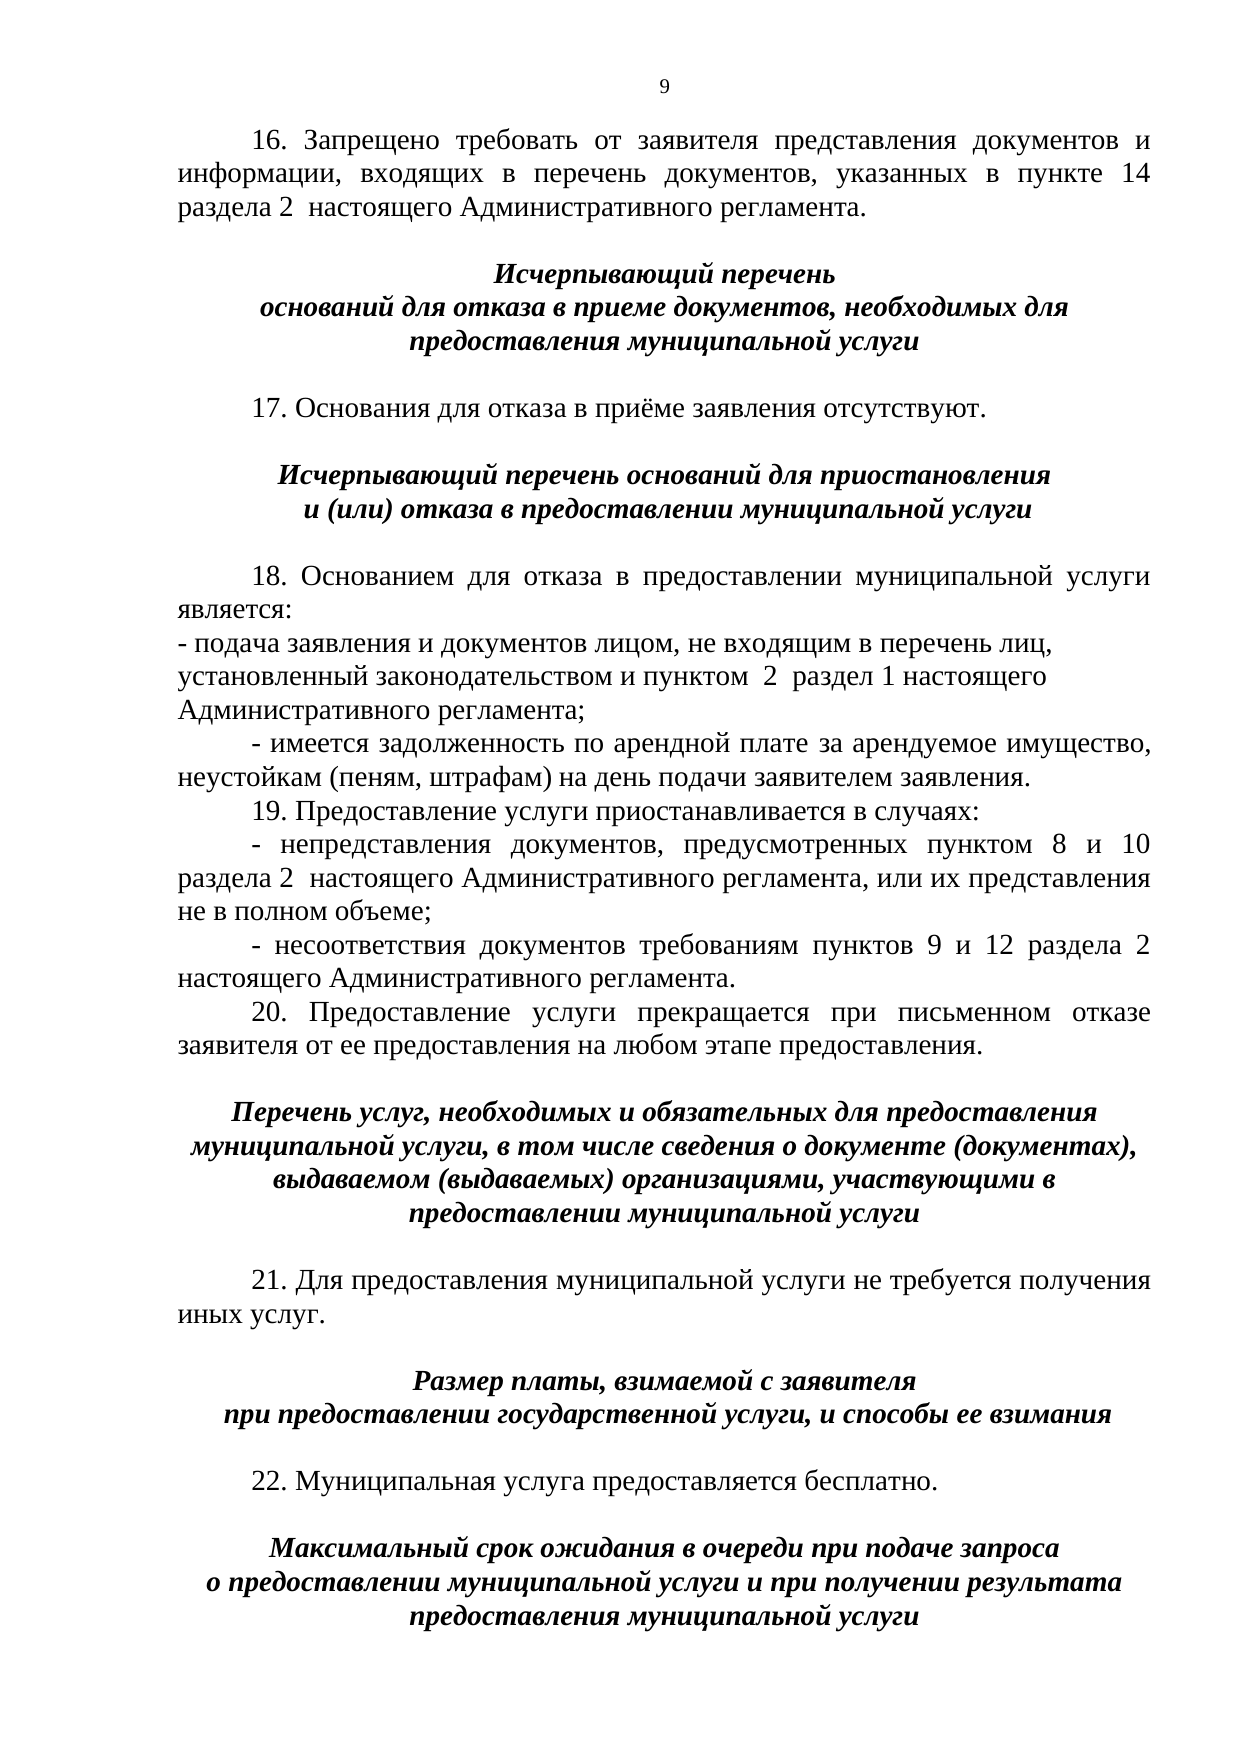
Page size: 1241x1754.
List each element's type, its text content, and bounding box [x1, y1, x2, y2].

text - несоответствия документов требованиям пунктов 9 и 12 раздела 2 настоящего Административного регламента. [177, 927, 1152, 994]
text 17. Основания для отказа в приёме заявления отсутствуют. [177, 390, 1152, 424]
text Исчерпывающий перечень оснований для приостановления [177, 457, 1152, 491]
text 16. Запрещено требовать от заявителя представления документов и информации, входящих в перечень документов, указанных в пункте 14 раздела 2 настоящего Административного регламента. [177, 122, 1152, 222]
text оснований для отказа в приеме документов, необходимых для предоставления муниципальной услуги [177, 289, 1152, 357]
text Размер платы, взимаемой с заявителя [177, 1363, 1152, 1396]
text 22. Муниципальная услуга предоставляется бесплатно. [177, 1463, 1152, 1497]
text 20. Предоставление услуги прекращается при письменном отказе заявителя от ее предоставления на любом этапе предоставления. [177, 994, 1152, 1061]
text - имеется задолженность по арендной плате за арендуемое имущество, неустойкам (пеням, штрафам) на день подачи заявителем заявления. [177, 726, 1152, 793]
text Исчерпывающий перечень [177, 256, 1152, 289]
text - подача заявления и документов лицом, не входящим в перечень лиц, установленный законодательством и пунктом 2 раздел 1 настоящего Административного регламента; [177, 625, 1152, 726]
text Перечень услуг, необходимых и обязательных для предоставления муниципальной услуги, в том числе сведения о документе (документах), выдаваемом (выдаваемых) организациями, участвующими в предоставлении муниципальной услуги [177, 1094, 1152, 1229]
text - непредставления документов, предусмотренных пунктом 8 и 10 раздела 2 настоящего Административного регламента, или их представления не в полном объеме; [177, 826, 1152, 927]
text 18. Основанием для отказа в предоставлении муниципальной услуги является: [177, 558, 1152, 625]
text 21. Для предоставления муниципальной услуги не требуется получения иных услуг. [177, 1262, 1152, 1329]
text и (или) отказа в предоставлении муниципальной услуги [177, 491, 1152, 524]
text 19. Предоставление услуги приостанавливается в случаях: [177, 793, 1152, 826]
text о предоставлении муниципальной услуги и при получении результата предоставления муниципальной услуги [177, 1564, 1152, 1631]
text Максимальный срок ожидания в очереди при подаче запроса [177, 1531, 1152, 1564]
text при предоставлении государственной услуги, и способы ее взимания [177, 1396, 1152, 1430]
